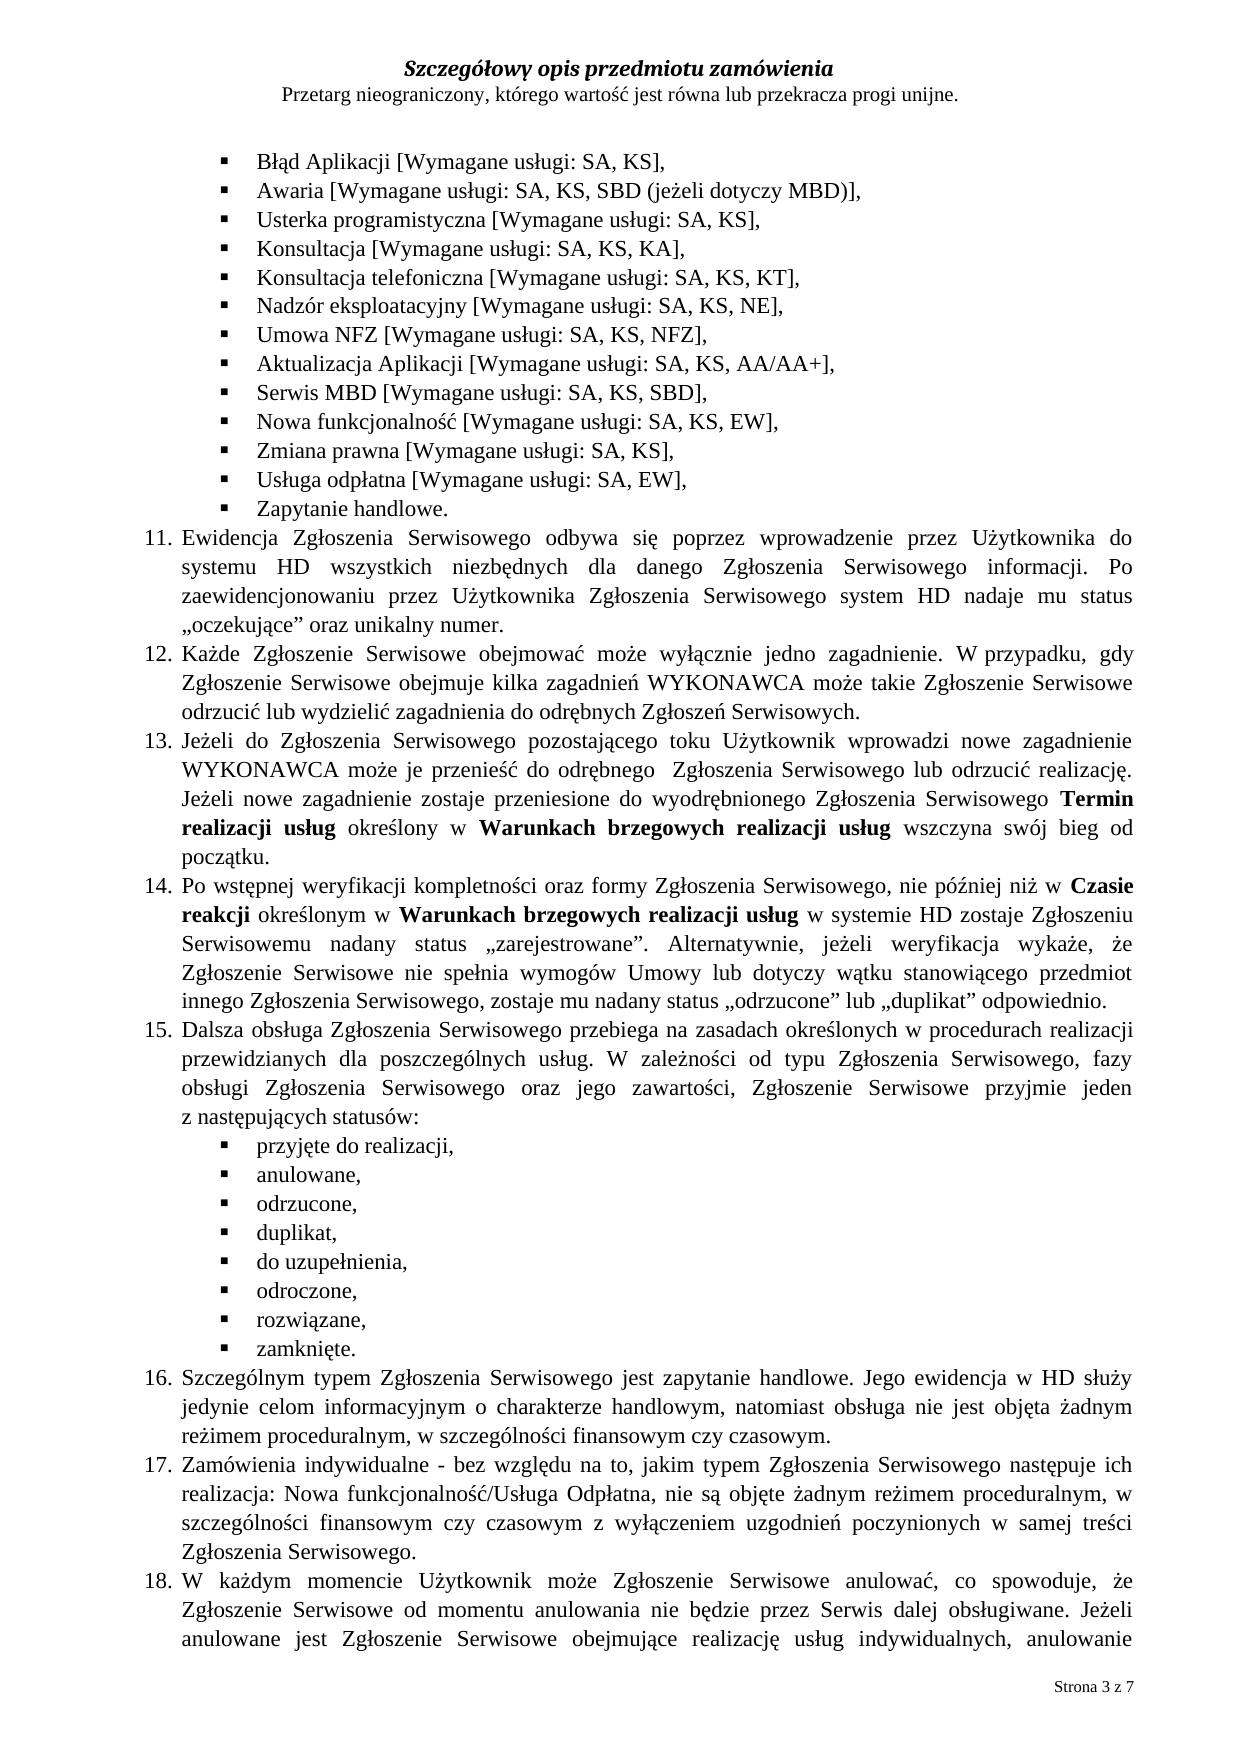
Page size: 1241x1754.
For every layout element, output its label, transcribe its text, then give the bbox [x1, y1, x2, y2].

list Po wstępnej weryfikacji kompletności oraz formy Zgłoszenia Serwisowego, nie później niż w Czasie reakcji określonym w Warunkach brzegowych realizacji usług w systemie HD zostaje Zgłoszeniu Serwisowemu nadany status „zarejestrowane”. Alternatywnie, jeżeli weryfikacja wykaże, że Zgłoszenie Serwisowe nie spełnia wymogów Umowy lub dotyczy wątku stanowiącego przedmiot innego Zgłoszenia Serwisowego, zostaje mu nadany status „odrzucone” lub „duplikat” odpowiednio. [144, 872, 1134, 1014]
list Serwis MBD [Wymagane usługi: SA, KS, SBD], [219, 379, 1134, 406]
list Konsultacja [Wymagane usługi: SA, KS, KA], [219, 234, 1134, 261]
list przyjęte do realizacji, [219, 1132, 1134, 1159]
list Aktualizacja Aplikacji [Wymagane usługi: SA, KS, AA/AA+], [219, 350, 1134, 377]
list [144, 1567, 1134, 1651]
list Usługa odpłatna [Wymagane usługi: SA, EW], [219, 466, 1134, 493]
list Konsultacja telefoniczna [Wymagane usługi: SA, KS, KT], [219, 263, 1134, 290]
list Awaria [Wymagane usługi: SA, KS, SBD (jeżeli dotyczy MBD)], [219, 177, 1134, 203]
list do uzupełnienia, [219, 1248, 1134, 1274]
list rozwiązane, [219, 1306, 1134, 1332]
list Zmiana prawna [Wymagane usługi: SA, KS], [219, 437, 1134, 464]
list Każde Zgłoszenie Serwisowe obejmować może wyłącznie jedno zagadnienie. W przypadku, gdy Zgłoszenie Serwisowe obejmuje kilka zagadnień WYKONAWCA może takie Zgłoszenie Serwisowe odrzucić lub wydzielić zagadnienia do odrębnych Zgłoszeń Serwisowych. [144, 640, 1134, 724]
list zamknięte. [219, 1335, 1134, 1361]
list Zamówienia indywidualne - bez względu na to, jakim typem Zgłoszenia Serwisowego następuje ich realizacja: Nowa funkcjonalność/Usługa Odpłatna, nie są objęte żadnym reżimem proceduralnym, w szczególności finansowym czy czasowym z wyłączeniem uzgodnień poczynionych w samej treści Zgłoszenia Serwisowego. [144, 1451, 1134, 1564]
list Błąd Aplikacji [Wymagane usługi: SA, KS], [219, 148, 1134, 174]
list Usterka programistyczna [Wymagane usługi: SA, KS], [219, 206, 1134, 232]
list odroczone, [219, 1277, 1134, 1303]
list Zapytanie handlowe. [219, 495, 1134, 522]
list Nadzór eksploatacyjny [Wymagane usługi: SA, KS, NE], [219, 292, 1134, 319]
list Szczególnym typem Zgłoszenia Serwisowego jest zapytanie handlowe. Jego ewidencja w HD służy jedynie celom informacyjnym o charakterze handlowym, natomiast obsługa nie jest objęta żadnym reżimem proceduralnym, w szczególności finansowym czy czasowym. [144, 1364, 1134, 1448]
list Ewidencja Zgłoszenia Serwisowego odbywa się poprzez wprowadzenie przez Użytkownika do systemu HD wszystkich niezbędnych dla danego Zgłoszenia Serwisowego informacji. Po zaewidencjonowaniu przez Użytkownika Zgłoszenia Serwisowego system HD nadaje mu status „oczekujące” oraz unikalny numer. [144, 524, 1134, 637]
list Jeżeli do Zgłoszenia Serwisowego pozostającego toku Użytkownik wprowadzi nowe zagadnienie WYKONAWCA może je przenieść do odrębnego Zgłoszenia Serwisowego lub odrzucić realizację. Jeżeli nowe zagadnienie zostaje przeniesione do wyodrębnionego Zgłoszenia Serwisowego Termin realizacji usług określony w Warunkach brzegowych realizacji usług wszczyna swój bieg od początku. [144, 727, 1134, 869]
list Dalsza obsługa Zgłoszenia Serwisowego przebiega na zasadach określonych w procedurach realizacji przewidzianych dla poszczególnych usług. W zależności od typu Zgłoszenia Serwisowego, fazy obsługi Zgłoszenia Serwisowego oraz jego zawartości, Zgłoszenie Serwisowe przyjmie jeden z następujących statusów: [144, 1016, 1134, 1130]
list duplikat, [219, 1219, 1134, 1246]
list odrzucone, [219, 1190, 1134, 1217]
list Nowa funkcjonalność [Wymagane usługi: SA, KS, EW], [219, 408, 1134, 435]
list anulowane, [219, 1161, 1134, 1188]
list Umowa NFZ [Wymagane usługi: SA, KS, NFZ], [219, 321, 1134, 348]
